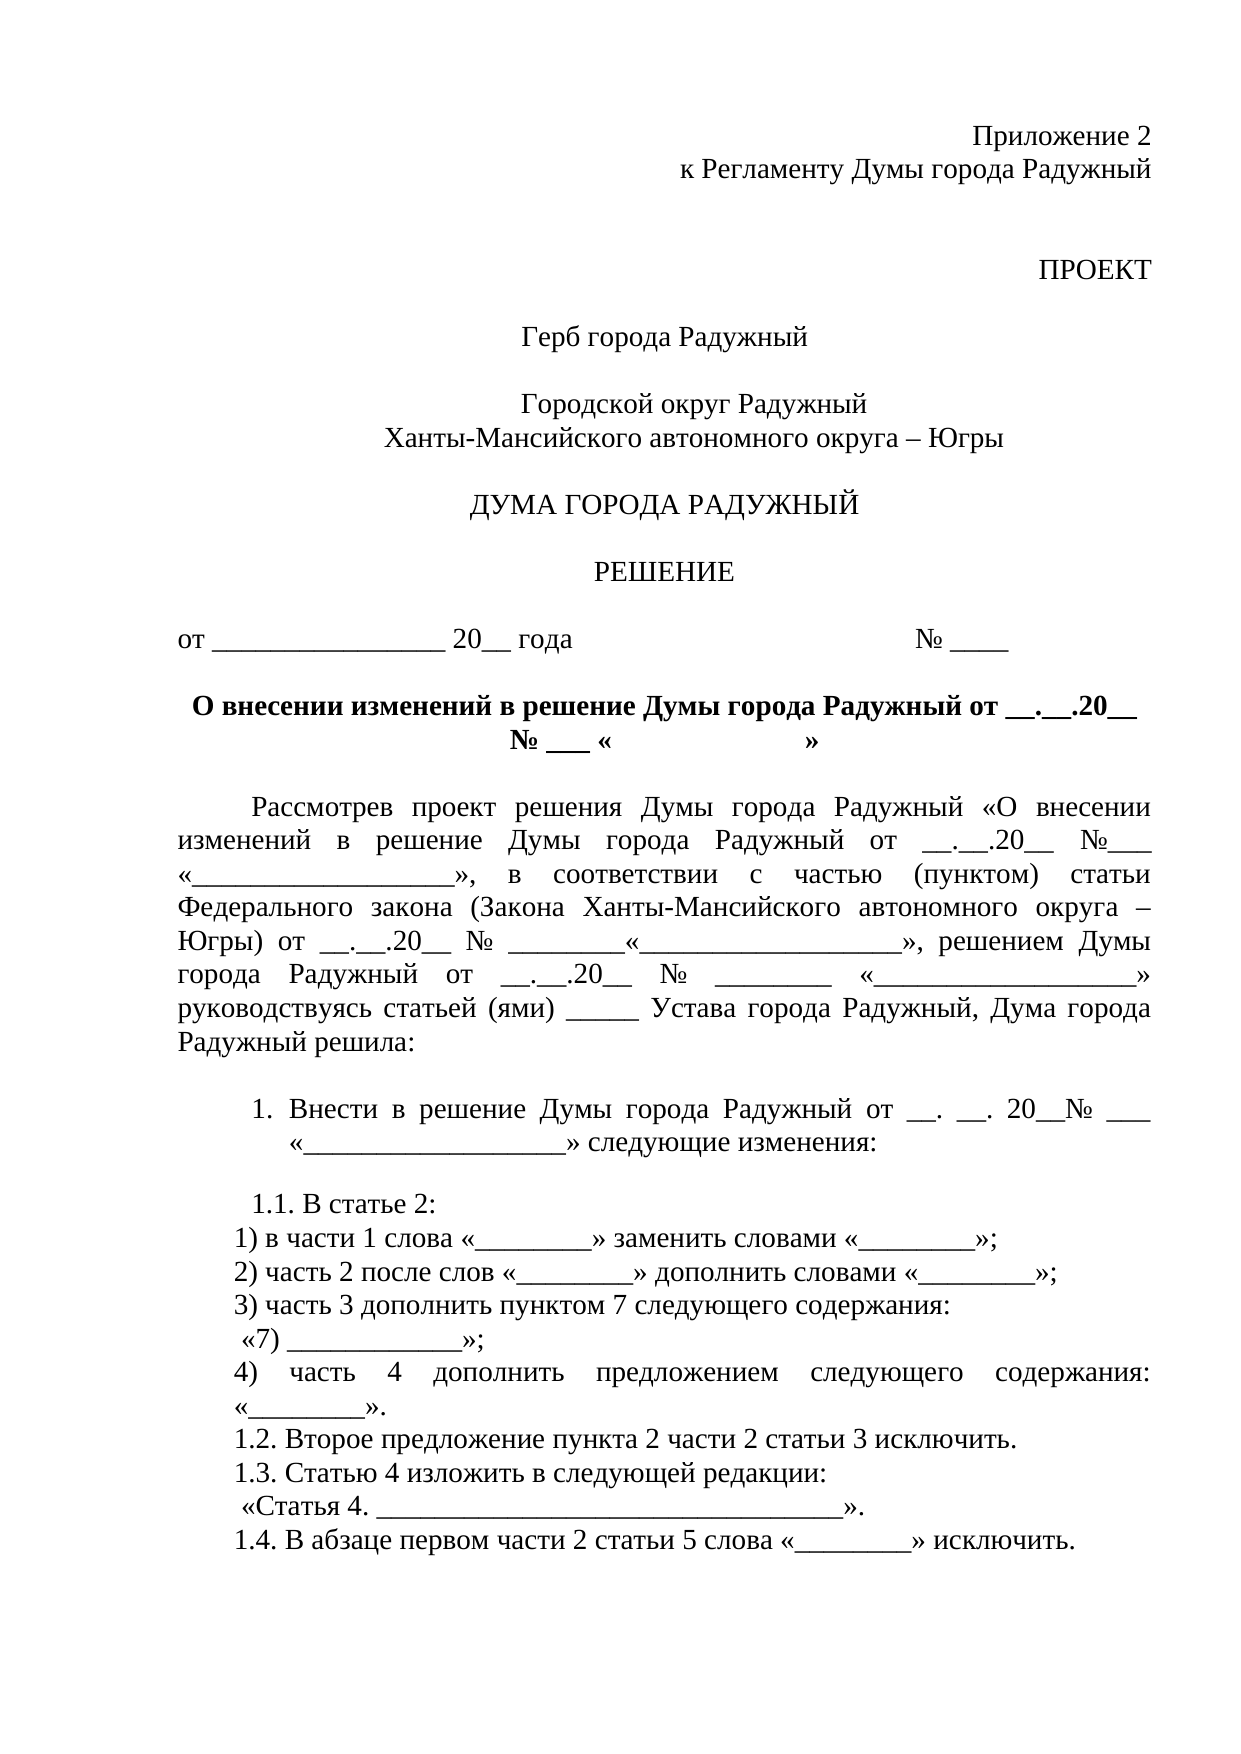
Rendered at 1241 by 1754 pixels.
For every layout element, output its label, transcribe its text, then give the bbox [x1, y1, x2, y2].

subtitle Герб города Радужный [177, 319, 1152, 353]
text 1.2. Второе предложение пункта 2 части 2 статьи 3 исключить. [177, 1421, 1152, 1455]
text «7) ____________»; [177, 1321, 1152, 1354]
text 1.1. В статье 2: [177, 1187, 1152, 1220]
subtitle О внесении изменений в решение Думы города Радужный от __.__.20__ № ___ « » [177, 688, 1152, 755]
text 2) часть 2 после слов «________» дополнить словами «________»; [177, 1254, 1152, 1287]
text 1.3. Статью 4 изложить в следующей редакции: [177, 1455, 1152, 1488]
subtitle ПРОЕКТ [177, 252, 1152, 286]
text к Регламенту Думы города Радужный [177, 152, 1152, 185]
text Городской округ Радужный [177, 386, 1152, 420]
text 1.4. В абзаце первом части 2 статьи 5 слова «________» исключить. [177, 1522, 1152, 1556]
text 3) часть 3 дополнить пунктом 7 следующего содержания: [177, 1287, 1152, 1321]
subtitle Внести в решение Думы города Радужный от __. __. 20__№ ___ «__________________» следующие изменения: [251, 1091, 1152, 1158]
subtitle ДУМА ГОРОДА РАДУЖНЫЙ [177, 487, 1152, 521]
subtitle РЕШЕНИЕ [177, 554, 1152, 588]
text 4) часть 4 дополнить предложением следующего содержания: «________». [233, 1354, 1152, 1421]
text 1) в части 1 слова «________» заменить словами «________»; [177, 1220, 1152, 1254]
subtitle от ________________ 20__ года № ____ [177, 621, 1152, 655]
text Приложение 2 [177, 118, 1152, 152]
text «Статья 4. ________________________________». [177, 1488, 1152, 1522]
subtitle Рассмотрев проект решения Думы города Радужный «О внесении изменений в решение Думы города Радужный от __.__.20__ №___ «__________________», в соответствии с частью (пунктом) статьи Федерального закона (Закона Ханты-Мансийского автономного округа –Югры) от __.__.20__ № ________«__________________», решением Думы города Радужный от __.__.20__ № ________ «__________________» руководствуясь статьей (ями) _____ Устава города Радужный, Дума города Радужный решила: [177, 789, 1152, 1057]
text Ханты-Мансийского автономного округа – Югры [177, 420, 1152, 453]
